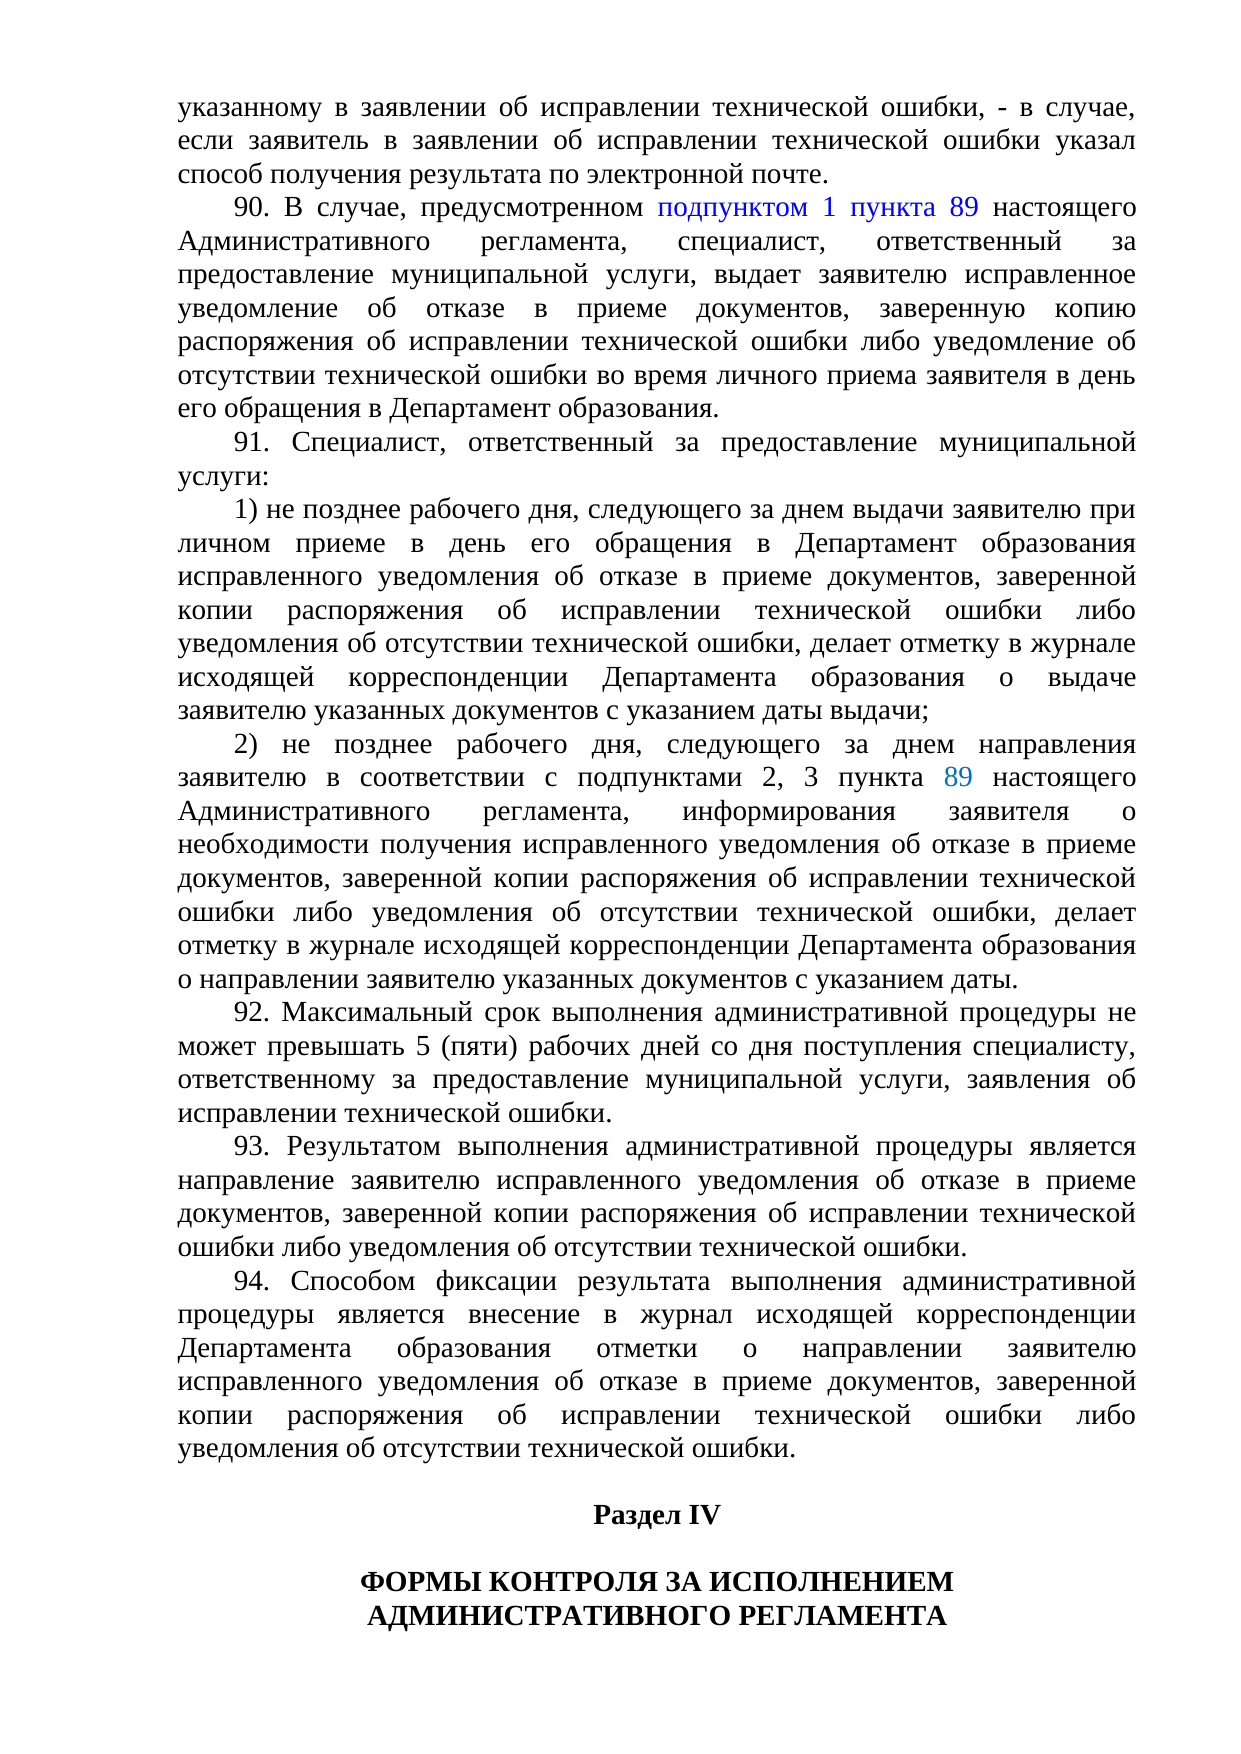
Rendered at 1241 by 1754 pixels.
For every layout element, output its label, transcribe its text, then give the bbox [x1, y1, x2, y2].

text 92. Максимальный срок выполнения административной процедуры не может превышать 5 (пяти) рабочих дней со дня поступления специалисту, ответственному за предоставление муниципальной услуги, заявления об исправлении технической ошибки. [177, 994, 1137, 1128]
text 90. В случае, предусмотренном подпунктом 1 пункта 89 настоящего Административного регламента, специалист, ответственный за предоставление муниципальной услуги, выдает заявителю исправленное уведомление об отказе в приеме документов, заверенную копию распоряжения об исправлении технической ошибки либо уведомление об отсутствии технической ошибки во время личного приема заявителя в день его обращения в Департамент образования. [177, 189, 1137, 424]
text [177, 89, 1137, 189]
text 2) не позднее рабочего дня, следующего за днем направления заявителю в соответствии с подпунктами 2, 3 пункта 89 настоящего Административного регламента, информирования заявителя о необходимости получения исправленного уведомления об отказе в приеме документов, заверенной копии распоряжения об исправлении технической ошибки либо уведомления об отсутствии технической ошибки, делает отметку в журнале исходящей корреспонденции Департамента образования о направлении заявителю указанных документов с указанием даты. [177, 726, 1137, 994]
title ФОРМЫ КОНТРОЛЯ ЗА ИСПОЛНЕНИЕМ АДМИНИСТРАТИВНОГО РЕГЛАМЕНТА [177, 1564, 1137, 1632]
title Раздел IV [177, 1497, 1137, 1531]
text 93. Результатом выполнения административной процедуры является направление заявителю исправленного уведомления об отказе в приеме документов, заверенной копии распоряжения об исправлении технической ошибки либо уведомления об отсутствии технической ошибки. [177, 1128, 1137, 1263]
text 91. Специалист, ответственный за предоставление муниципальной услуги: [177, 424, 1137, 491]
text 1) не позднее рабочего дня, следующего за днем выдачи заявителю при личном приеме в день его обращения в Департамент образования исправленного уведомления об отказе в приеме документов, заверенной копии распоряжения об исправлении технической ошибки либо уведомления об отсутствии технической ошибки, делает отметку в журнале исходящей корреспонденции Департамента образования о выдаче заявителю указанных документов с указанием даты выдачи; [177, 491, 1137, 726]
text 94. Способом фиксации результата выполнения административной процедуры является внесение в журнал исходящей корреспонденции Департамента образования отметки о направлении заявителю исправленного уведомления об отказе в приеме документов, заверенной копии распоряжения об исправлении технической ошибки либо уведомления об отсутствии технической ошибки. [177, 1263, 1137, 1464]
